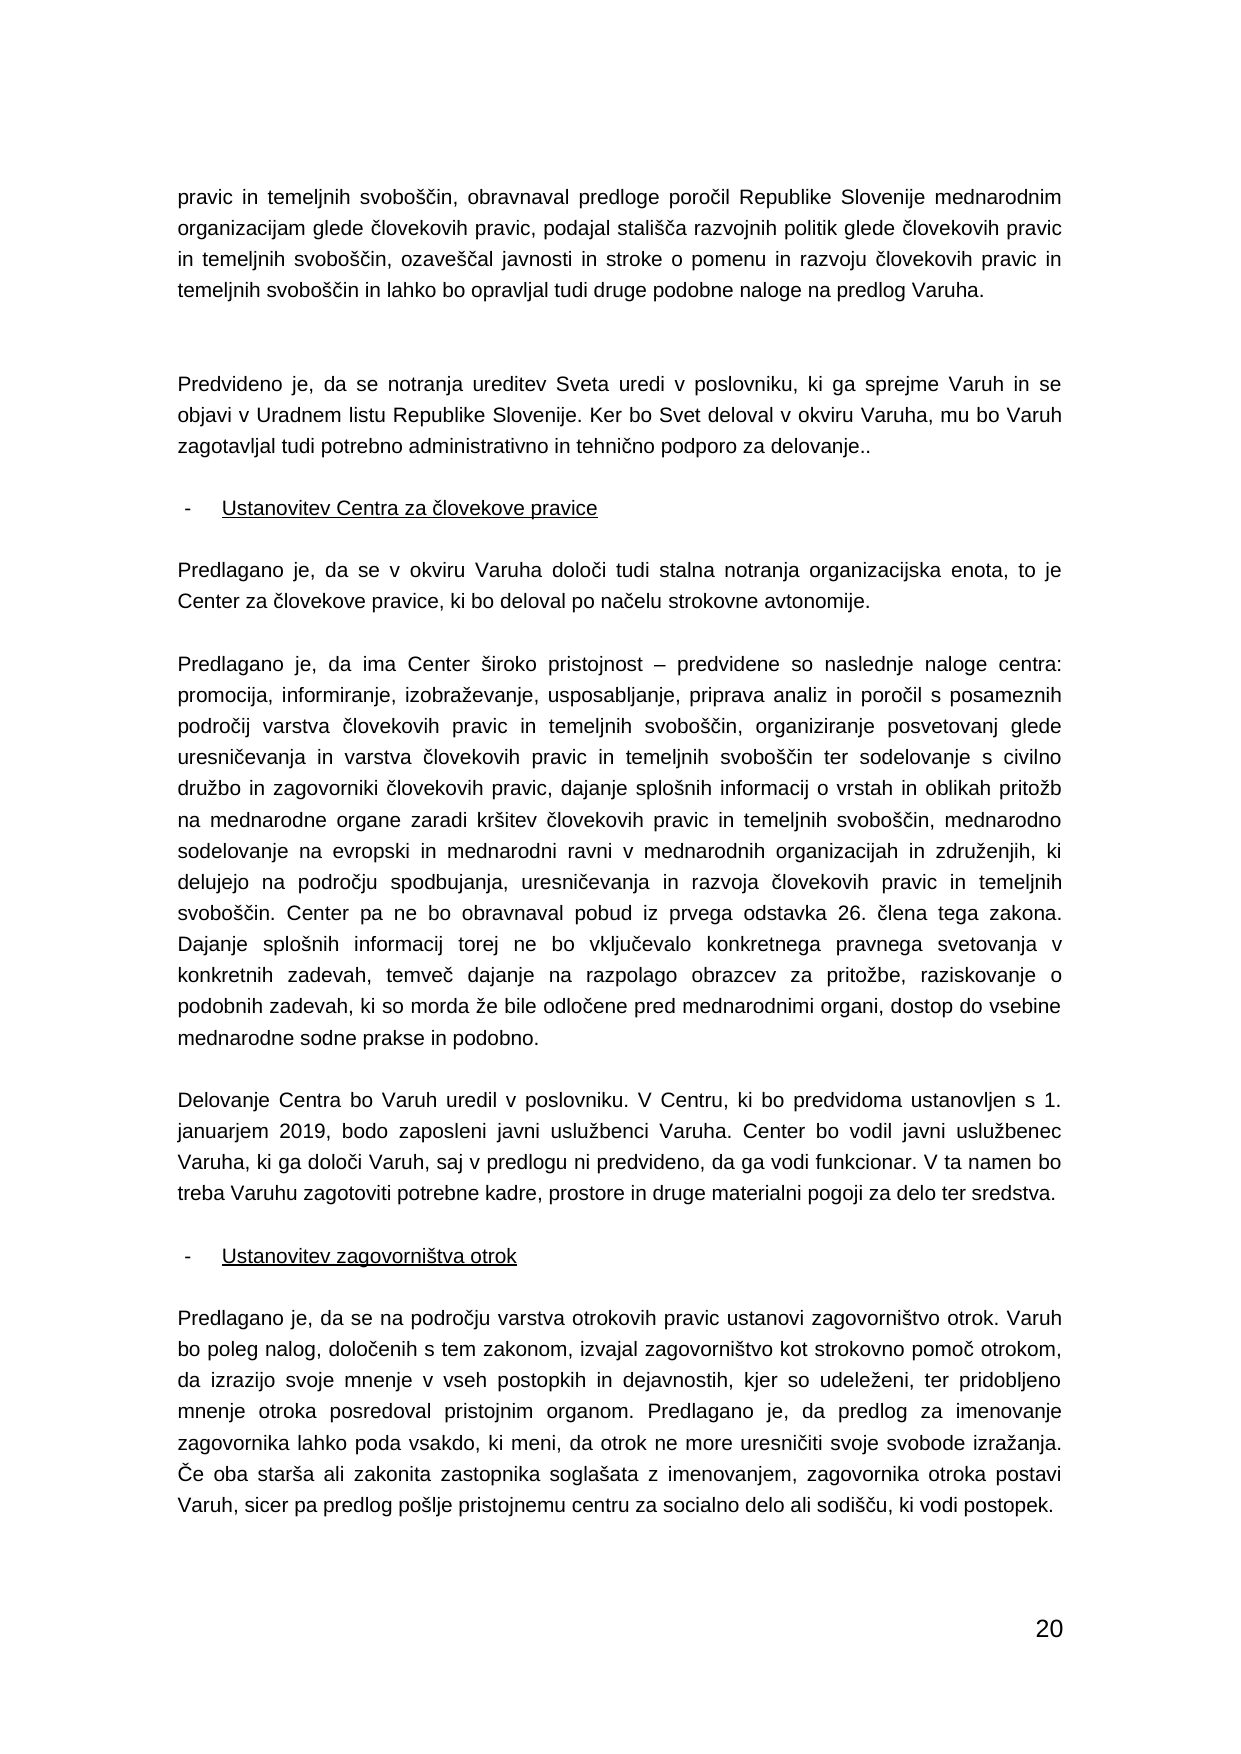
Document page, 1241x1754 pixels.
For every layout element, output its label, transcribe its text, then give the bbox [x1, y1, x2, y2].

text Predlagano je, da se na področju varstva otrokovih pravic ustanovi zagovorništvo otrok. Varuh bo poleg nalog, določenih s tem zakonom, izvajal zagovorništvo kot strokovno pomoč otrokom, da izrazijo svoje mnenje v vseh postopkih in dejavnostih, kjer so udeleženi, ter pridobljeno mnenje otroka posredoval pristojnim organom. Predlagano je, da predlog za imenovanje zagovornika lahko poda vsakdo, ki meni, da otrok ne more uresničiti svoje svobode izražanja. Če oba starša ali zakonita zastopnika soglašata z imenovanjem, zagovornika otroka postavi Varuh, sicer pa predlog pošlje pristojnemu centru za socialno delo ali sodišču, ki vodi postopek. [177, 1306, 1063, 1517]
text Predlagano je, da se v okviru Varuha določi tudi stalna notranja organizacijska enota, to je Center za človekove pravice, ki bo deloval po načelu strokovne avtonomije. [177, 558, 1063, 613]
text Delovanje Centra bo Varuh uredil v poslovniku. V Centru, ki bo predvidoma ustanovljen s 1. januarjem 2019, bodo zaposleni javni uslužbenci Varuha. Center bo vodil javni uslužbenec Varuha, ki ga določi Varuh, saj v predlogu ni predvideno, da ga vodi funkcionar. V ta namen bo treba Varuhu zagotoviti potrebne kadre, prostore in druge materialni pogoji za delo ter sredstva. [177, 1088, 1063, 1205]
list Ustanovitev zagovorništva otrok [184, 1243, 1063, 1267]
text Predvideno je, da se notranja ureditev Sveta uredi v poslovniku, ki ga sprejme Varuh in se objavi v Uradnem listu Republike Slovenije. Ker bo Svet deloval v okviru Varuha, mu bo Varuh zagotavljal tudi potrebno administrativno in tehnično podporo za delovanje.. [177, 371, 1063, 458]
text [177, 184, 1063, 302]
text Predlagano je, da ima Center široko pristojnost – predvidene so naslednje naloge centra: promocija, informiranje, izobraževanje, usposabljanje, priprava analiz in poročil s posameznih področij varstva človekovih pravic in temeljnih svoboščin, organiziranje posvetovanj glede uresničevanja in varstva človekovih pravic in temeljnih svoboščin ter sodelovanje s civilno družbo in zagovorniki človekovih pravic, dajanje splošnih informacij o vrstah in oblikah pritožb na mednarodne organe zaradi kršitev človekovih pravic in temeljnih svoboščin, mednarodno sodelovanje na evropski in mednarodni ravni v mednarodnih organizacijah in združenjih, ki delujejo na področju spodbujanja, uresničevanja in razvoja človekovih pravic in temeljnih svoboščin. Center pa ne bo obravnaval pobud iz prvega odstavka 26. člena tega zakona. Dajanje splošnih informacij torej ne bo vključevalo konkretnega pravnega svetovanja v konkretnih zadevah, temveč dajanje na razpolago obrazcev za pritožbe, raziskovanje o podobnih zadevah, ki so morda že bile odločene pred mednarodnimi organi, dostop do vsebine mednarodne sodne prakse in podobno. [177, 652, 1063, 1049]
list Ustanovitev Centra za človekove pravice [184, 496, 1063, 520]
